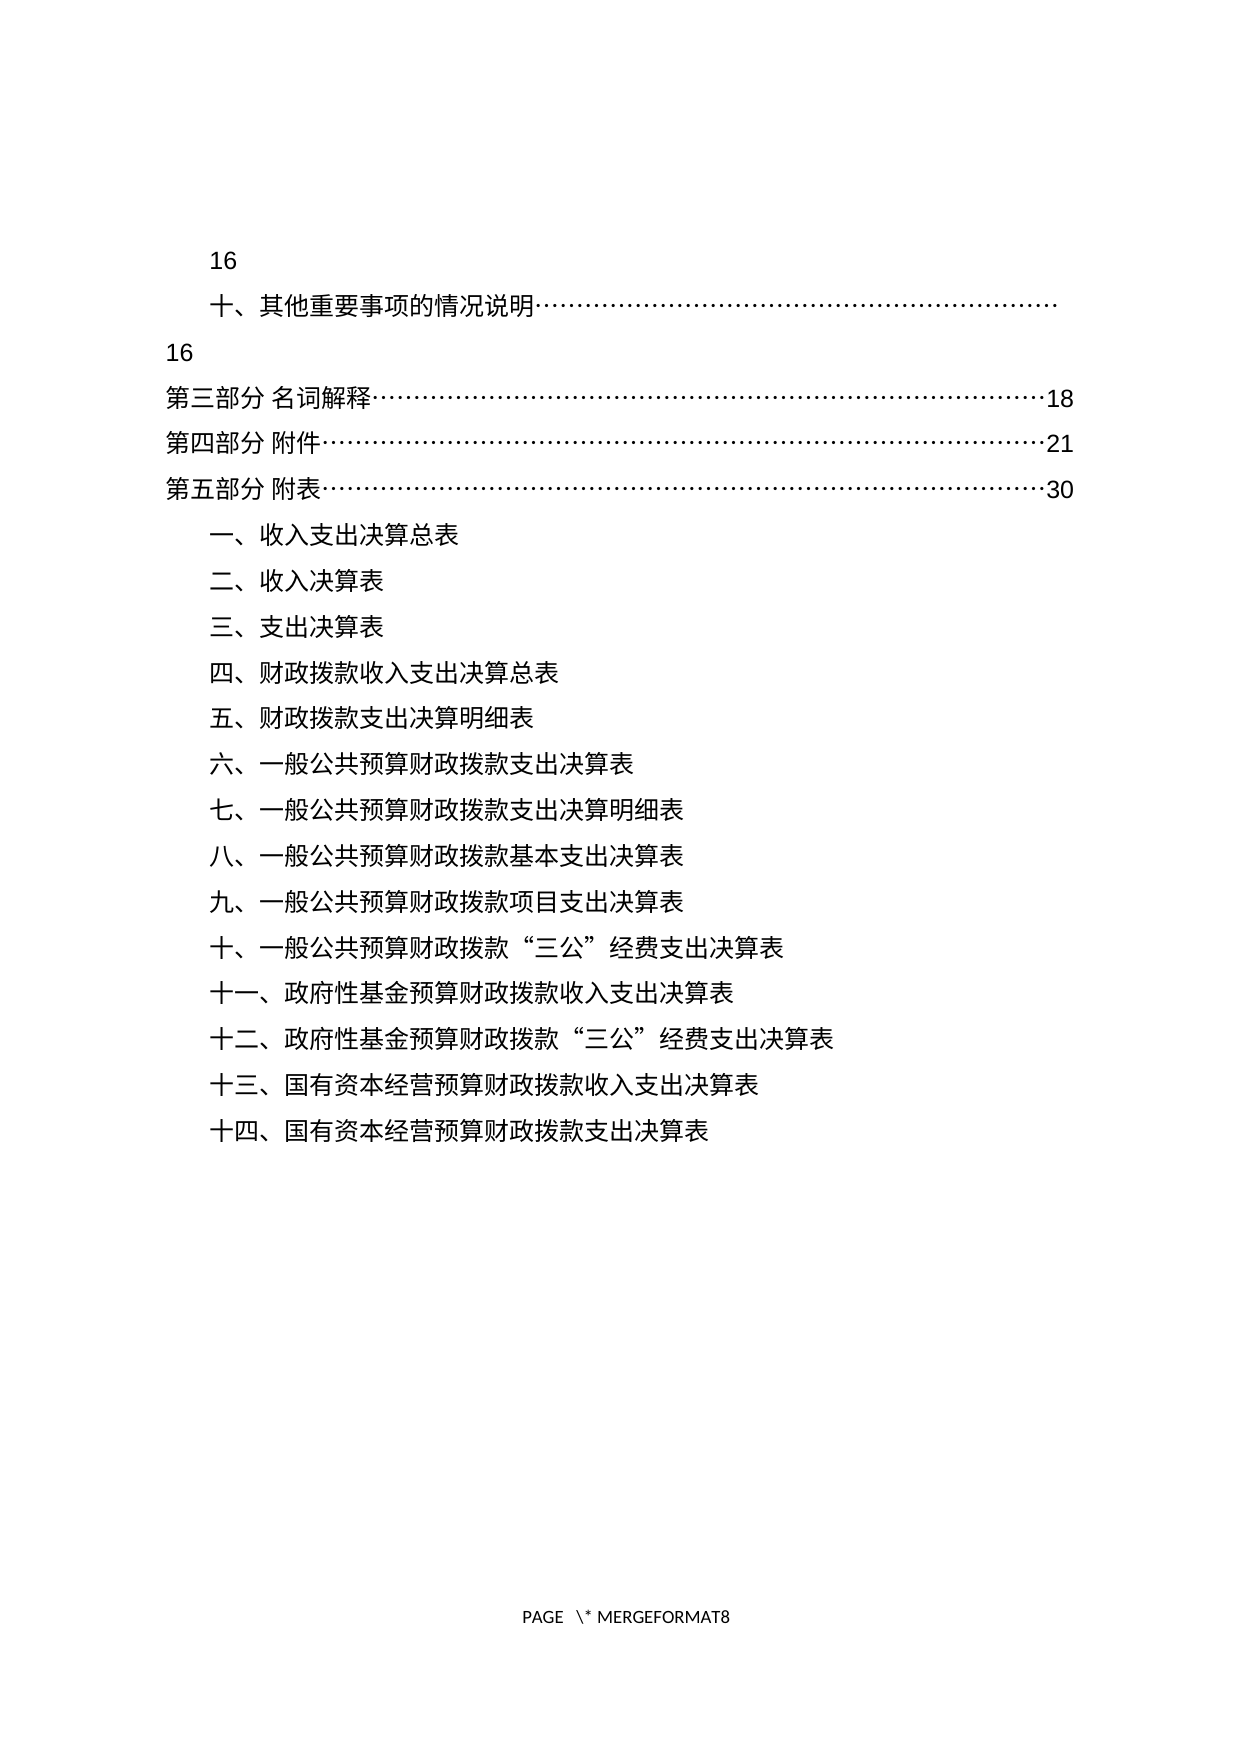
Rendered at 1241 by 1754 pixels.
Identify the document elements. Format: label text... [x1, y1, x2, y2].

text 一、收入支出决算总表 [209, 508, 1087, 554]
text 八、一般公共预算财政拨款基本支出决算表 [209, 829, 1087, 874]
text 十四、国有资本经营预算财政拨款支出决算表 [209, 1104, 1087, 1149]
text 十、一般公共预算财政拨款“三公”经费支出决算表 [209, 920, 1087, 966]
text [209, 233, 1087, 279]
text 六、一般公共预算财政拨款支出决算表 [209, 737, 1087, 783]
text 四、财政拨款收入支出决算总表 [209, 645, 1087, 691]
text 十一、政府性基金预算财政拨款收入支出决算表 [209, 966, 1087, 1012]
text 五、财政拨款支出决算明细表 [209, 691, 1087, 737]
text 三、支出决算表 [209, 599, 1087, 645]
text 第五部分 附表……………………………………………………………………………30 [165, 462, 1087, 508]
text 第三部分 名词解释………………………………………………………………………18 [165, 370, 1087, 416]
text 七、一般公共预算财政拨款支出决算明细表 [209, 783, 1087, 829]
text 二、收入决算表 [209, 554, 1087, 599]
text 十三、国有资本经营预算财政拨款收入支出决算表 [209, 1058, 1087, 1104]
text 九、一般公共预算财政拨款项目支出决算表 [209, 874, 1087, 920]
text 十二、政府性基金预算财政拨款“三公”经费支出决算表 [209, 1012, 1087, 1058]
text 第四部分 附件……………………………………………………………………………21 [165, 416, 1087, 462]
text 十、其他重要事项的情况说明………………………………………………………16 [165, 279, 1087, 370]
